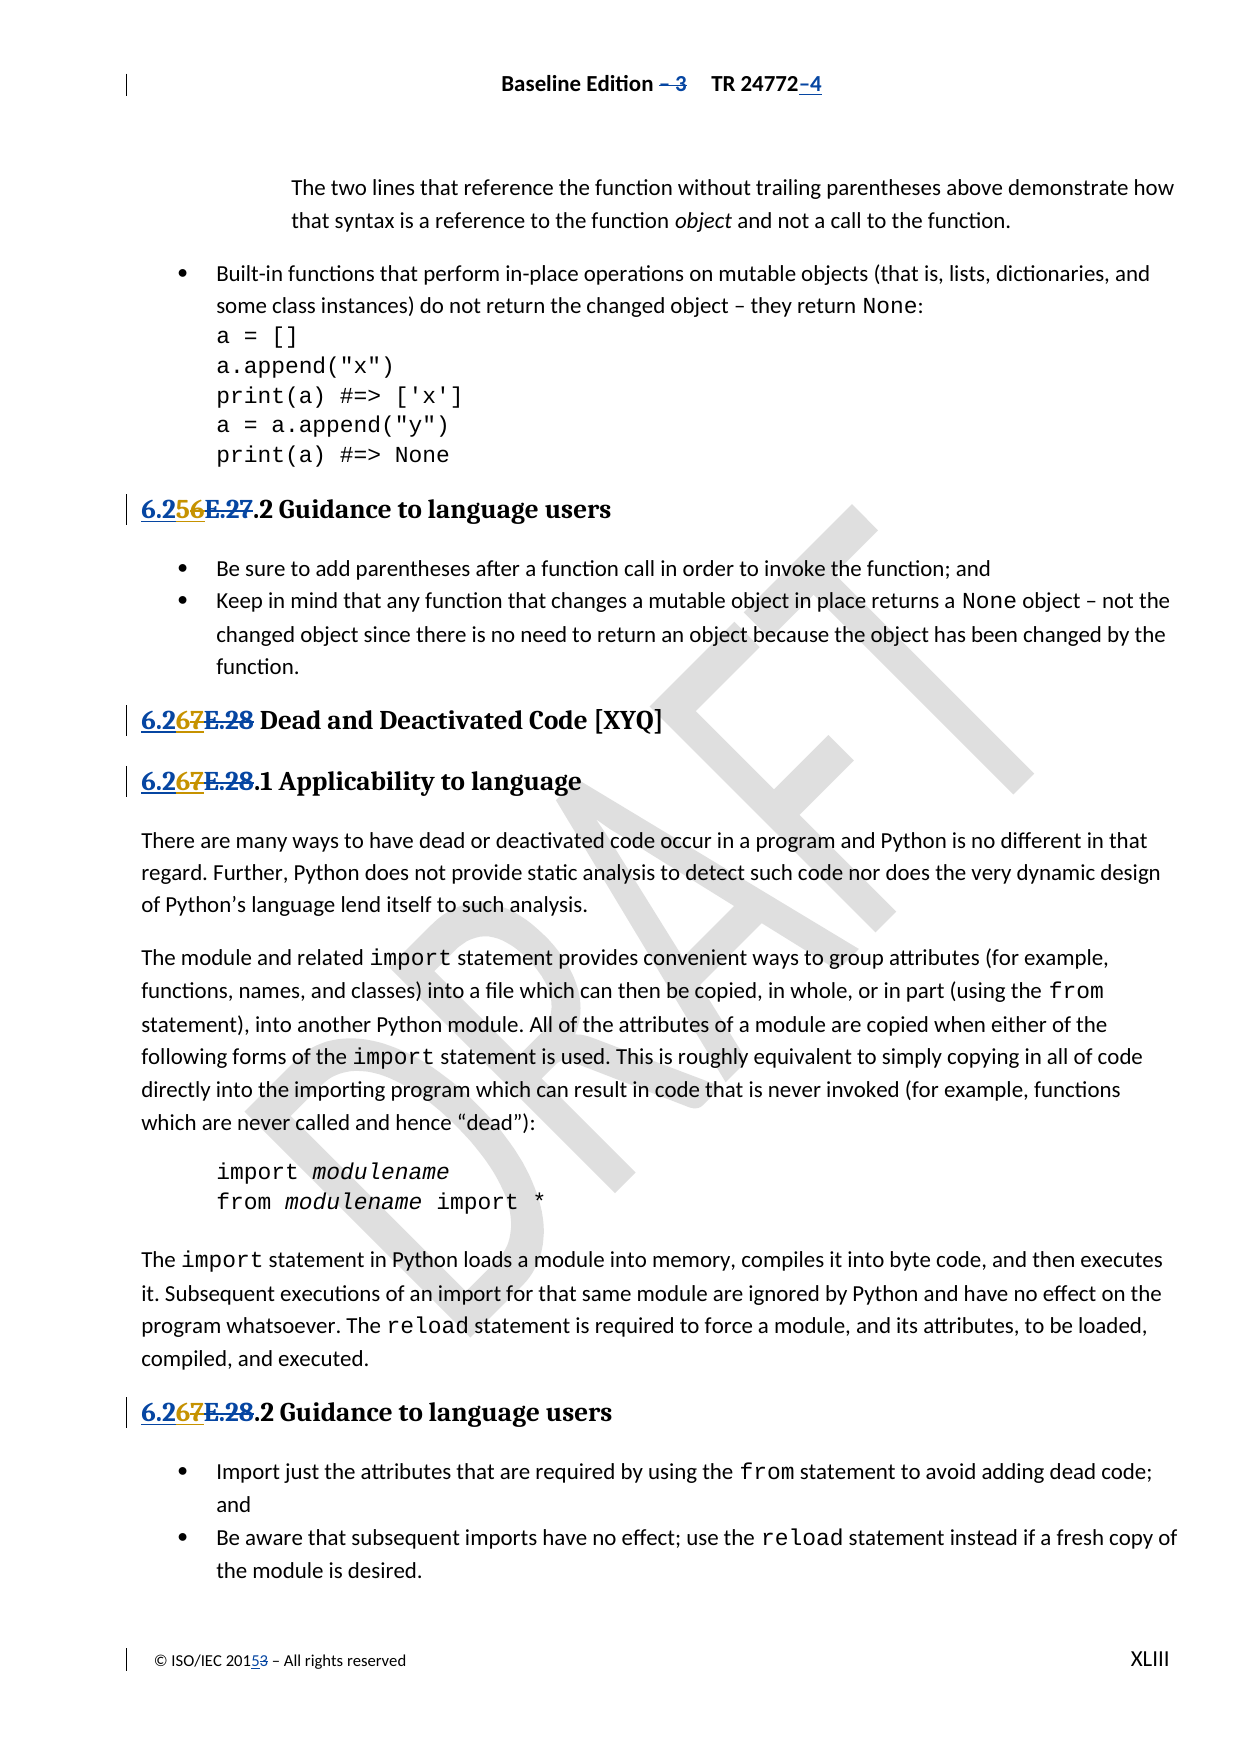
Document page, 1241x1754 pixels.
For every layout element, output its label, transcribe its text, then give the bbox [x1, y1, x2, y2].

list Built-in functions that perform in-place operations on mutable objects (that is, lists, dictionaries, and some class instances) do not return the changed object – they return None: [178, 259, 1182, 320]
text The two lines that reference the function without trailing parentheses above demonstrate how that syntax is a reference to the function object and not a call to the function. [291, 173, 1182, 234]
text The import statement in Python loads a module into memory, compiles it into byte code, and then executes it. Subsequent executions of an import for that same module are ignored by Python and have no effect on the program whatsoever. The reload statement is required to force a module, and its attributes, to be loaded, compiled, and executed. [141, 1245, 1182, 1372]
text a = a.append("y") [141, 414, 1182, 440]
subtitle .2 Guidance to language users [141, 494, 1182, 525]
text import modulename [141, 1161, 1182, 1187]
list Be aware that subsequent imports have no effect; use the reload statement instead if a fresh copy of the module is desired. [178, 1523, 1182, 1584]
subtitle .2 Guidance to language users [141, 1397, 1182, 1428]
list Keep in mind that any function that changes a mutable object in place returns a None object – not the changed object since there is no need to return an object because the object has been changed by the function. [178, 587, 1182, 680]
list Import just the attributes that are required by using the from statement to avoid adding dead code; and [178, 1457, 1182, 1519]
text a.append("x") [141, 354, 1182, 380]
subtitle Dead and Deactivated Code [XYQ] [141, 705, 1182, 736]
text There are many ways to have dead or deactivated code occur in a program and Python is no different in that regard. Further, Python does not provide static analysis to detect such code nor does the very dynamic design of Python’s language lend itself to such analysis. [141, 826, 1182, 918]
text The module and related import statement provides convenient ways to group attributes (for example, functions, names, and classes) into a file which can then be copied, in whole, or in part (using the from statement), into another Python module. All of the attributes of a module are copied when either of the following forms of the import statement is used. This is roughly equivalent to simply copying in all of code directly into the importing program which can result in code that is never invoked (for example, functions which are never called and hence “dead”): [141, 943, 1182, 1136]
text print(a) #=> None [141, 444, 1182, 469]
list Be sure to add parentheses after a function call in order to invoke the function; and [178, 554, 1182, 582]
text a = [] [141, 324, 1182, 350]
text print(a) #=> ['x'] [141, 384, 1182, 410]
text from modulename import * [141, 1191, 1182, 1216]
subtitle .1 Applicability to language [141, 766, 1182, 797]
